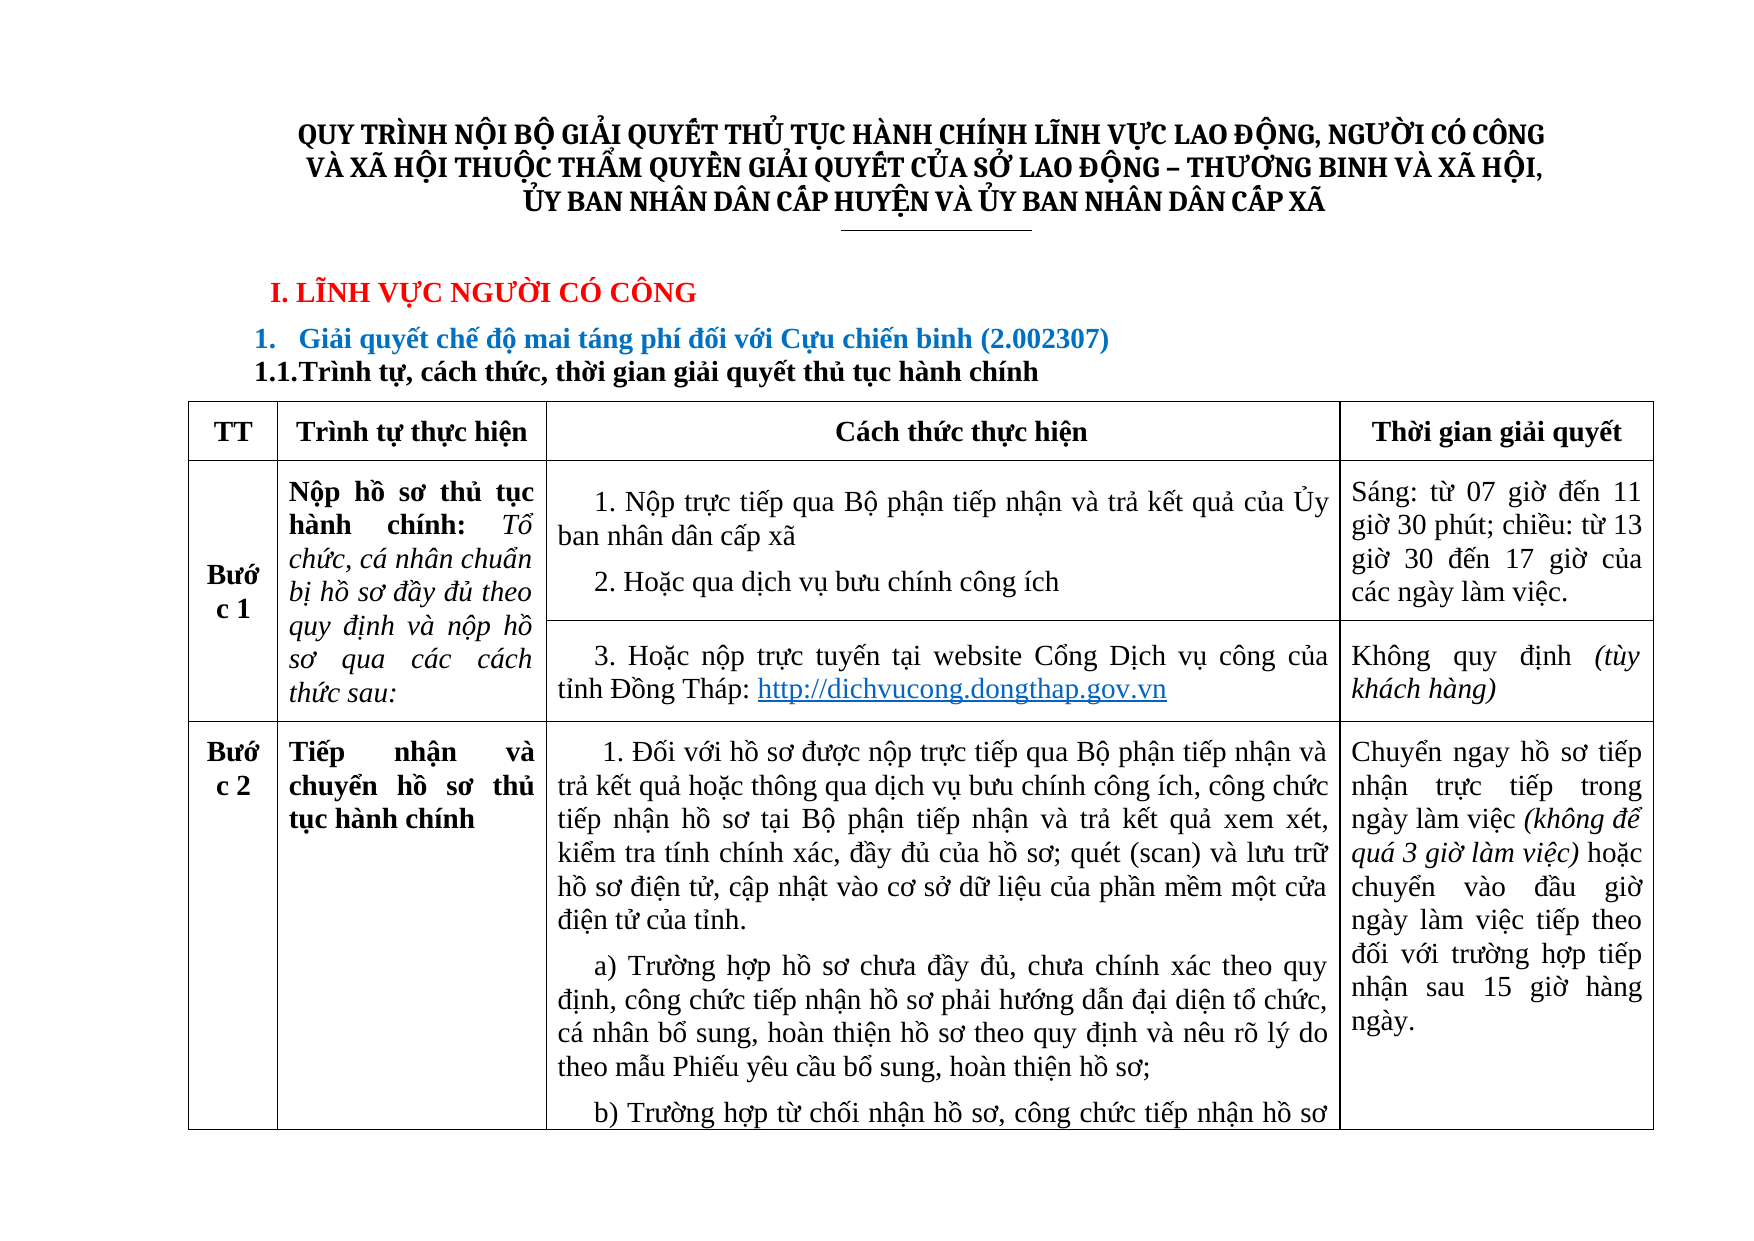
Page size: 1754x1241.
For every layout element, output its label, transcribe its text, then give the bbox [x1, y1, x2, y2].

list Giải quyết chế độ mai táng phí đối với Cựu chiến binh (2.002307) [195, 321, 1648, 354]
list Trình tự, cách thức, thời gian giải quyết thủ tục hành chính [195, 354, 1648, 388]
table_cell Sáng: từ 07 giờ đến 11 giờ 30 phút; chiều: từ 13 giờ 30 đến 17 giờ của các ngày làm việc. [1341, 461, 1653, 620]
table_cell Không quy định (tùy khách hàng) [1341, 621, 1653, 721]
table_cell 1. Nộp trực tiếp qua Bộ phận tiếp nhận và trả kết quả của Ủy ban nhân dân cấp xã 2. Hoặc qua dịch vụ bưu chính công ích [547, 461, 1339, 620]
table_header TT [189, 402, 277, 460]
table_header Cách thức thực hiện [547, 402, 1339, 460]
table_header Trình tự thực hiện [278, 402, 546, 460]
text VÀ XÃ HỘI THUỘC THẨM QUYỀN GIẢI QUYẾT CỦA SỞ LAO ĐỘNG – THƯƠNG BINH VÀ XÃ HỘI, [195, 152, 1648, 185]
text ỦY BAN NHÂN DÂN CẤP HUYỆN VÀ ỦY BAN NHÂN DÂN CẤP XÃ [195, 185, 1648, 219]
table_cell Nộp hồ sơ thủ tục hành chính: Tổ chức, cá nhân chuẩn bị hồ sơ đầy đủ theo quy định và nộp hồ sơ qua các cách thức sau: [278, 461, 546, 721]
text I. LĨNH VỰC NGƯỜI CÓ CÔNG [270, 275, 1648, 308]
table_cell Bước 1 [189, 461, 277, 721]
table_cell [1341, 722, 1653, 1128]
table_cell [278, 722, 546, 1128]
table_cell Bước 2 [189, 722, 277, 1128]
text QUY TRÌNH NỘI BỘ GIẢI QUYẾT THỦ TỤC HÀNH CHÍNH LĨNH VỰC LAO ĐỘNG, NGƯỜI CÓ CÔNG [195, 118, 1648, 152]
table_cell 3. Hoặc nộp trực tuyến tại website Cổng Dịch vụ công của tỉnh Đồng Tháp: http://dichvucong.dongthap.gov.vn [547, 621, 1339, 721]
table_header Thời gian giải quyết [1341, 402, 1653, 460]
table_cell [547, 722, 1339, 1128]
